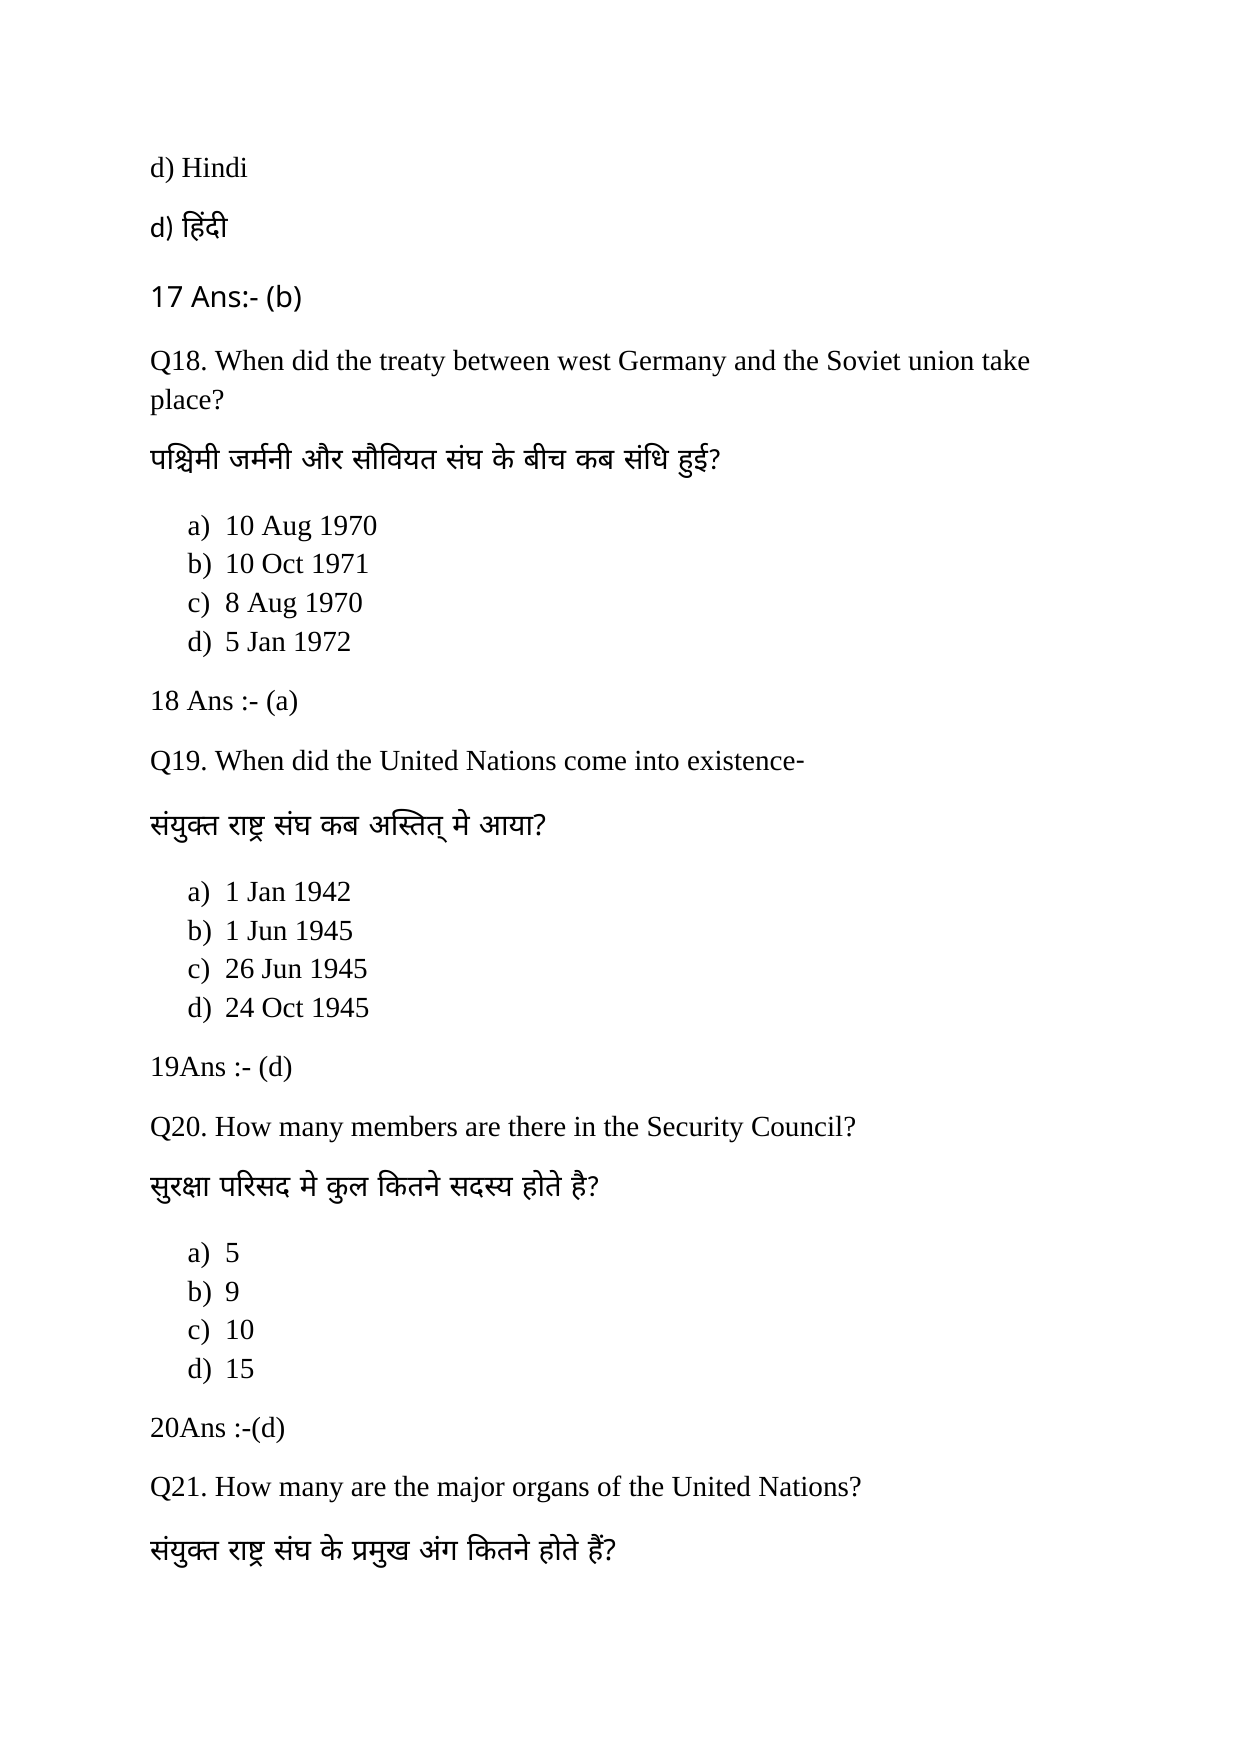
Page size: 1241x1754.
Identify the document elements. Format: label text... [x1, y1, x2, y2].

text Q21. How many are the major organs of the United Nations? [150, 1469, 1090, 1503]
text d) Hindi [150, 150, 1090, 183]
list 5 Jan 1972 [187, 624, 1090, 657]
list 8 Aug 1970 [187, 585, 1090, 619]
list 10 [187, 1312, 1090, 1346]
list 15 [187, 1351, 1090, 1384]
list 26 Jun 1945 [187, 952, 1090, 985]
list 9 [187, 1274, 1090, 1307]
text संयुक्त राष्ट्र संघ के प्रमुख अंग कितने होते हैं? [150, 1529, 1090, 1572]
text Q18. When did the treaty between west Germany and the Soviet union take place? [150, 343, 1090, 415]
text 18 Ans :- (a) [150, 683, 1090, 717]
list 24 Oct 1945 [187, 990, 1090, 1024]
text संयुक्त राष्ट्र संघ कब अस्तित् मे आया? [150, 804, 1090, 847]
list 10 Aug 1970 [187, 508, 1090, 542]
text Q20. How many members are there in the Security Council? [150, 1109, 1090, 1142]
text सुरक्षा परिसद मे कुल कितने सदस्य होते है? [150, 1168, 1090, 1208]
text पश्चिमी जर्मनी और सौवियत संघ के बीच कब संधि हुई? [150, 441, 1090, 481]
list 10 Oct 1971 [187, 547, 1090, 580]
text d) हिंदी [150, 209, 1090, 249]
text 20Ans :-(d) [150, 1410, 1090, 1444]
text Q19. When did the United Nations come into existence- [150, 742, 1090, 778]
text 19Ans :- (d) [150, 1049, 1090, 1083]
list 1 Jun 1945 [187, 913, 1090, 947]
text 17 Ans:- (b) [150, 277, 1090, 316]
list 1 Jan 1942 [187, 874, 1090, 908]
list 5 [187, 1235, 1090, 1269]
